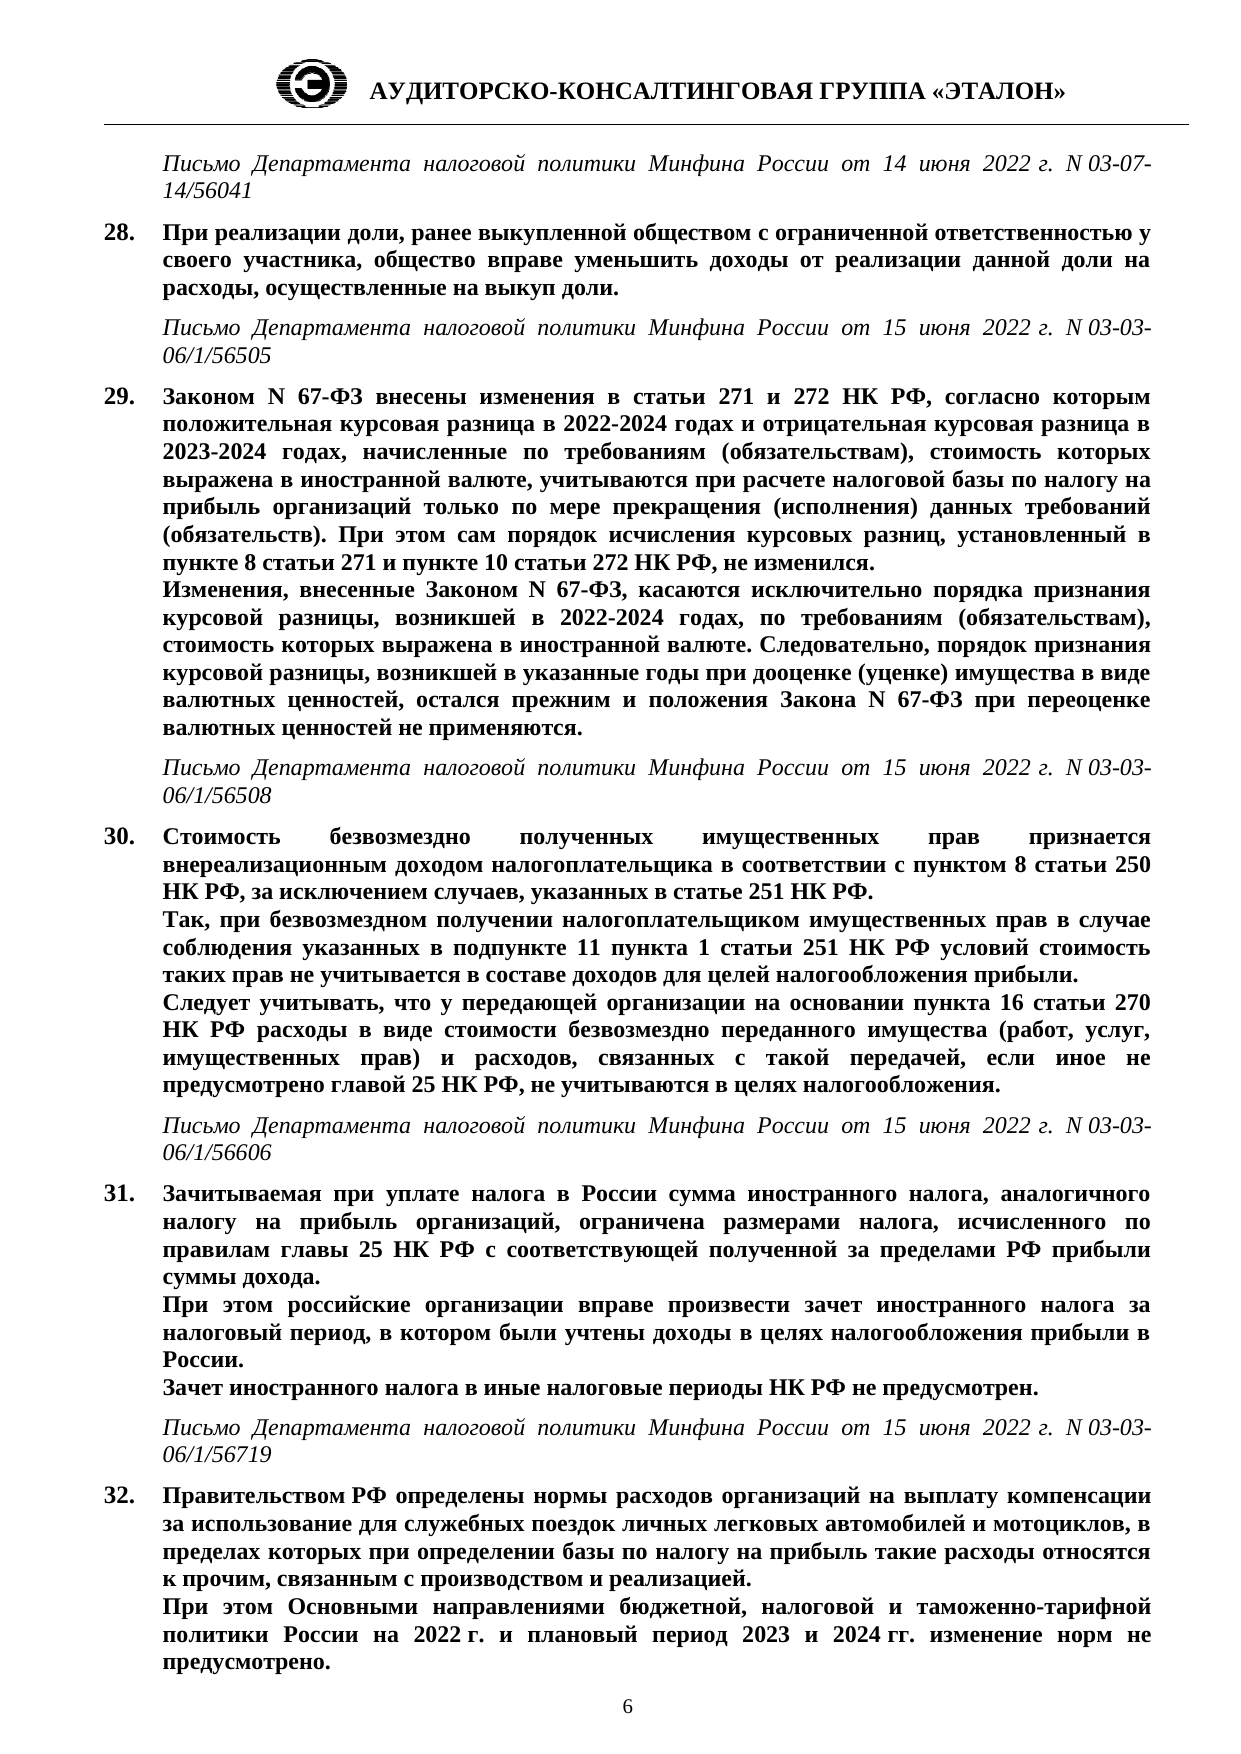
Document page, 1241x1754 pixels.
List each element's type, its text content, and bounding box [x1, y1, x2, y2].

text Письмо Департамента налоговой политики Минфина России от 15 июня 2022 г. N 03-03-06/1/56508 [162, 753, 1152, 808]
list Правительством РФ определены нормы расходов организаций на выплату компенсации за использование для служебных поездок личных легковых автомобилей и мотоциклов, в пределах которых при определении базы по налогу на прибыль такие расходы относятся к прочим, связанным с производством и реализацией. [103, 1481, 1152, 1592]
text При этом Основными направлениями бюджетной, налоговой и таможенно-тарифной политики России на 2022 г. и плановый период 2023 и 2024 гг. изменение норм не предусмотрено. [162, 1592, 1152, 1675]
text Зачет иностранного налога в иные налоговые периоды НК РФ не предусмотрен. [162, 1373, 1152, 1400]
text Письмо Департамента налоговой политики Минфина России от 14 июня 2022 г. N 03-07-14/56041 [162, 149, 1152, 204]
text Так, при безвозмездном получении налогоплательщиком имущественных прав в случае соблюдения указанных в подпункте 11 пункта 1 статьи 251 НК РФ условий стоимость таких прав не учитывается в составе доходов для целей налогообложения прибыли. [162, 905, 1152, 988]
text Письмо Департамента налоговой политики Минфина России от 15 июня 2022 г. N 03-03-06/1/56719 [162, 1413, 1152, 1468]
text При этом российские организации вправе произвести зачет иностранного налога за налоговый период, в котором были учтены доходы в целях налогообложения прибыли в России. [162, 1290, 1152, 1373]
text Изменения, внесенные Законом N 67-ФЗ, касаются исключительно порядка признания курсовой разницы, возникшей в 2022-2024 годах, по требованиям (обязательствам), стоимость которых выражена в иностранной валюте. Следовательно, порядок признания курсовой разницы, возникшей в указанные годы при дооценке (уценке) имущества в виде валютных ценностей, остался прежним и положения Закона N 67-ФЗ при переоценке валютных ценностей не применяются. [162, 575, 1152, 741]
list При реализации доли, ранее выкупленной обществом с ограниченной ответственностью у своего участника, общество вправе уменьшить доходы от реализации данной доли на расходы, осуществленные на выкуп доли. [103, 217, 1152, 301]
text Письмо Департамента налоговой политики Минфина России от 15 июня 2022 г. N 03-03-06/1/56505 [162, 313, 1152, 368]
list Стоимость безвозмездно полученных имущественных прав признается внереализационным доходом налогоплательщика в соответствии с пунктом 8 статьи 250 НК РФ, за исключением случаев, указанных в статье 251 НК РФ. [103, 821, 1152, 905]
text Письмо Департамента налоговой политики Минфина России от 15 июня 2022 г. N 03-03-06/1/56606 [162, 1111, 1152, 1166]
text Следует учитывать, что у передающей организации на основании пункта 16 статьи 270 НК РФ расходы в виде стоимости безвозмездно переданного имущества (работ, услуг, имущественных прав) и расходов, связанных с такой передачей, если иное не предусмотрено главой 25 НК РФ, не учитываются в целях налогообложения. [162, 988, 1152, 1098]
list Зачитываемая при уплате налога в России сумма иностранного налога, аналогичного налогу на прибыль организаций, ограничена размерами налога, исчисленного по правилам главы 25 НК РФ с соответствующей полученной за пределами РФ прибыли суммы дохода. [103, 1178, 1152, 1290]
list Законом N 67-ФЗ внесены изменения в статьи 271 и 272 НК РФ, согласно которым положительная курсовая разница в 2022-2024 годах и отрицательная курсовая разница в 2023-2024 годах, начисленные по требованиям (обязательствам), стоимость которых выражена в иностранной валюте, учитываются при расчете налоговой базы по налогу на прибыль организаций только по мере прекращения (исполнения) данных требований (обязательств). При этом сам порядок исчисления курсовых разниц, установленный в пункте 8 статьи 271 и пункте 10 статьи 272 НК РФ, не изменился. [103, 381, 1152, 575]
